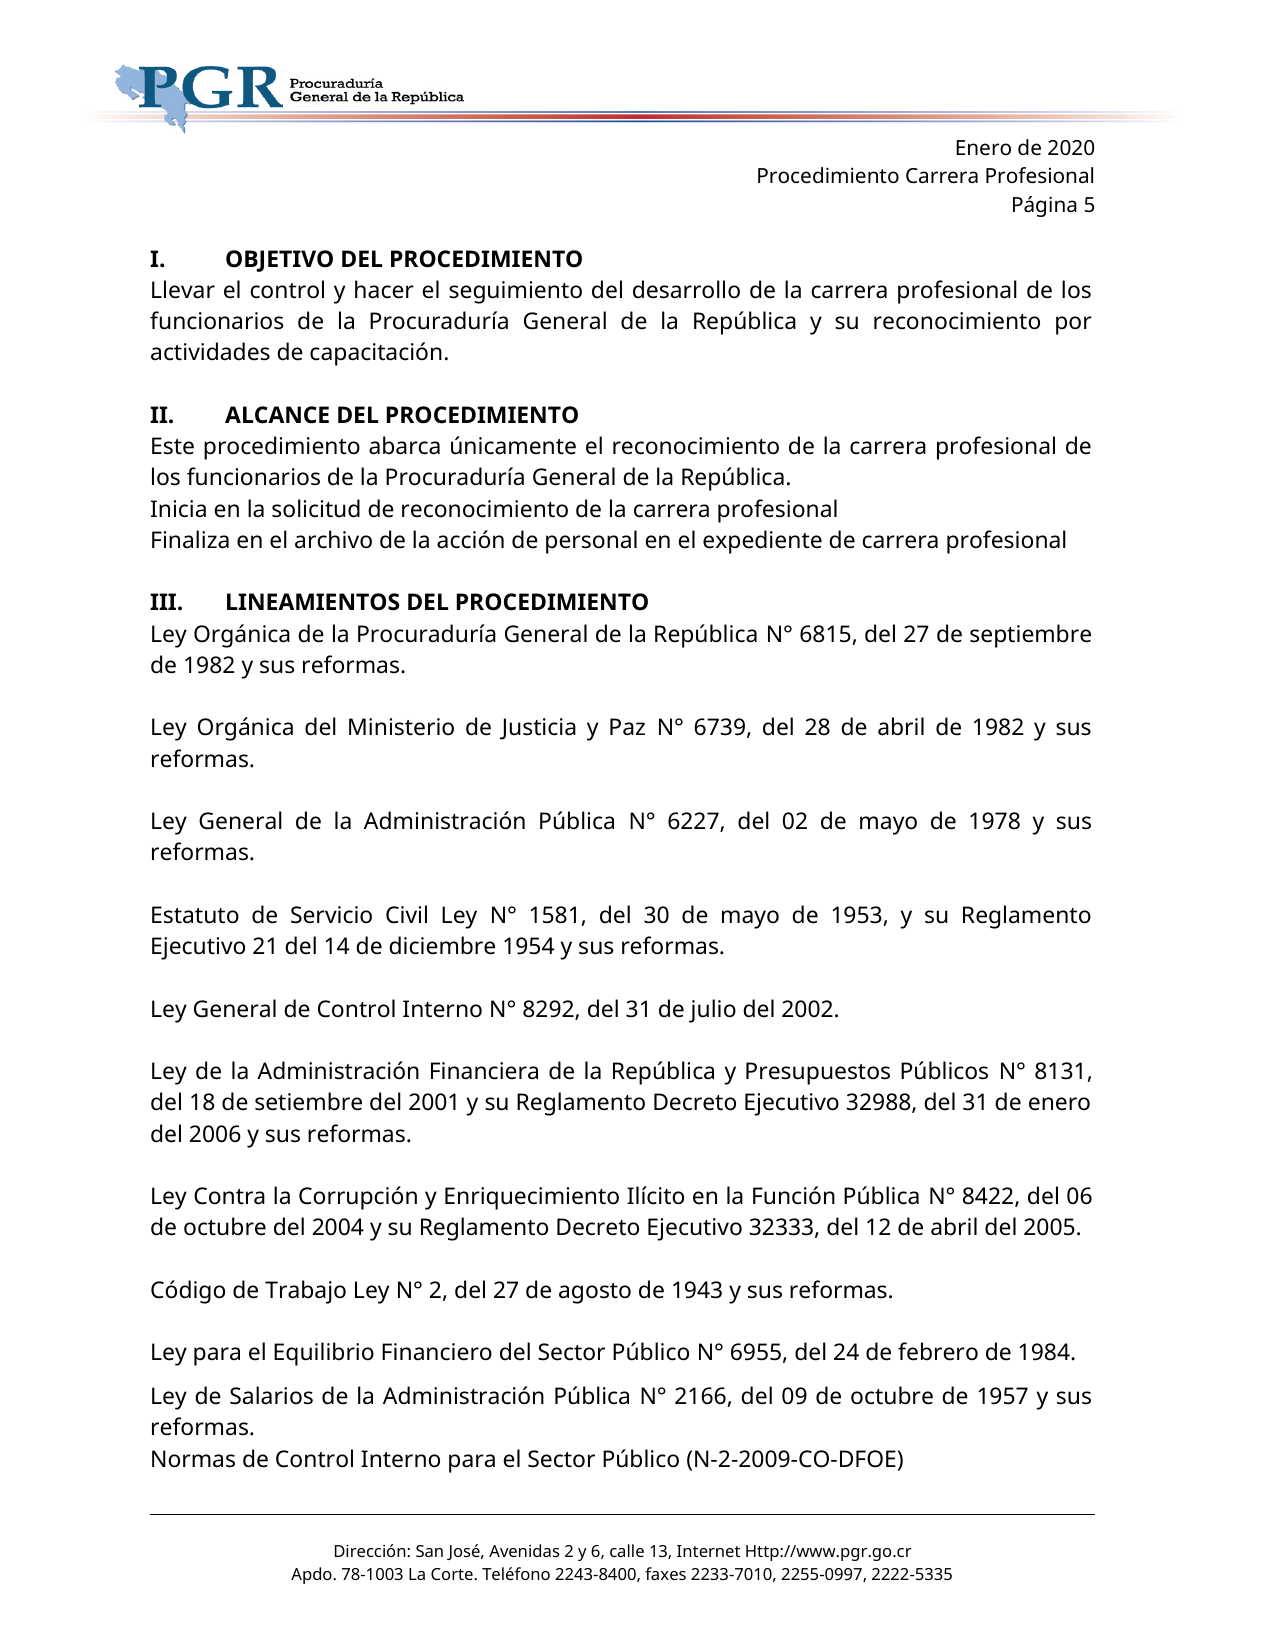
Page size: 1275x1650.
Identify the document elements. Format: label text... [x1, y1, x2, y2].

text Ley de Salarios de la Administración Pública N° 2166, del 09 de octubre de 1957 y sus reformas. [150, 1380, 1093, 1443]
text Este procedimiento abarca únicamente el reconocimiento de la carrera profesional de los funcionarios de la Procuraduría General de la República. [150, 430, 1093, 493]
picture [76, 64, 1189, 134]
text Ley Contra la Corrupción y Enriquecimiento Ilícito en la Función Pública N° 8422, del 06 de octubre del 2004 y su Reglamento Decreto Ejecutivo 32333, del 12 de abril del 2005. [150, 1180, 1093, 1243]
text Ley General de Control Interno N° 8292, del 31 de julio del 2002. [150, 993, 1093, 1024]
text Inicia en la solicitud de reconocimiento de la carrera profesional [150, 493, 1093, 524]
text Estatuto de Servicio Civil Ley N° 1581, del 30 de mayo de 1953, y su Reglamento Ejecutivo 21 del 14 de diciembre 1954 y sus reformas. [150, 899, 1093, 961]
text Ley General de la Administración Pública N° 6227, del 02 de mayo de 1978 y sus reformas. [150, 805, 1093, 868]
text Ley Orgánica del Ministerio de Justicia y Paz N° 6739, del 28 de abril de 1982 y sus reformas. [150, 711, 1093, 774]
text Ley Orgánica de la Procuraduría General de la República N° 6815, del 27 de septiembre de 1982 y sus reformas. [150, 618, 1093, 680]
subtitle LINEAMIENTOS DEL PROCEDIMIENTO [150, 586, 1093, 618]
subtitle ALCANCE DEL PROCEDIMIENTO [150, 399, 1093, 430]
text Normas de Control Interno para el Sector Público (N-2-2009-CO-DFOE) [150, 1443, 1093, 1474]
text Ley de la Administración Financiera de la República y Presupuestos Públicos N° 8131, del 18 de setiembre del 2001 y su Reglamento Decreto Ejecutivo 32988, del 31 de enero del 2006 y sus reformas. [150, 1055, 1093, 1149]
subtitle OBJETIVO DEL PROCEDIMIENTO [150, 243, 1093, 274]
text Finaliza en el archivo de la acción de personal en el expediente de carrera profesional [150, 524, 1093, 555]
text Ley para el Equilibrio Financiero del Sector Público N° 6955, del 24 de febrero de 1984. [150, 1336, 1093, 1368]
text Llevar el control y hacer el seguimiento del desarrollo de la carrera profesional de los funcionarios de la Procuraduría General de la República y su reconocimiento por actividades de capacitación. [150, 274, 1093, 368]
text Código de Trabajo Ley N° 2, del 27 de agosto de 1943 y sus reformas. [150, 1274, 1093, 1305]
